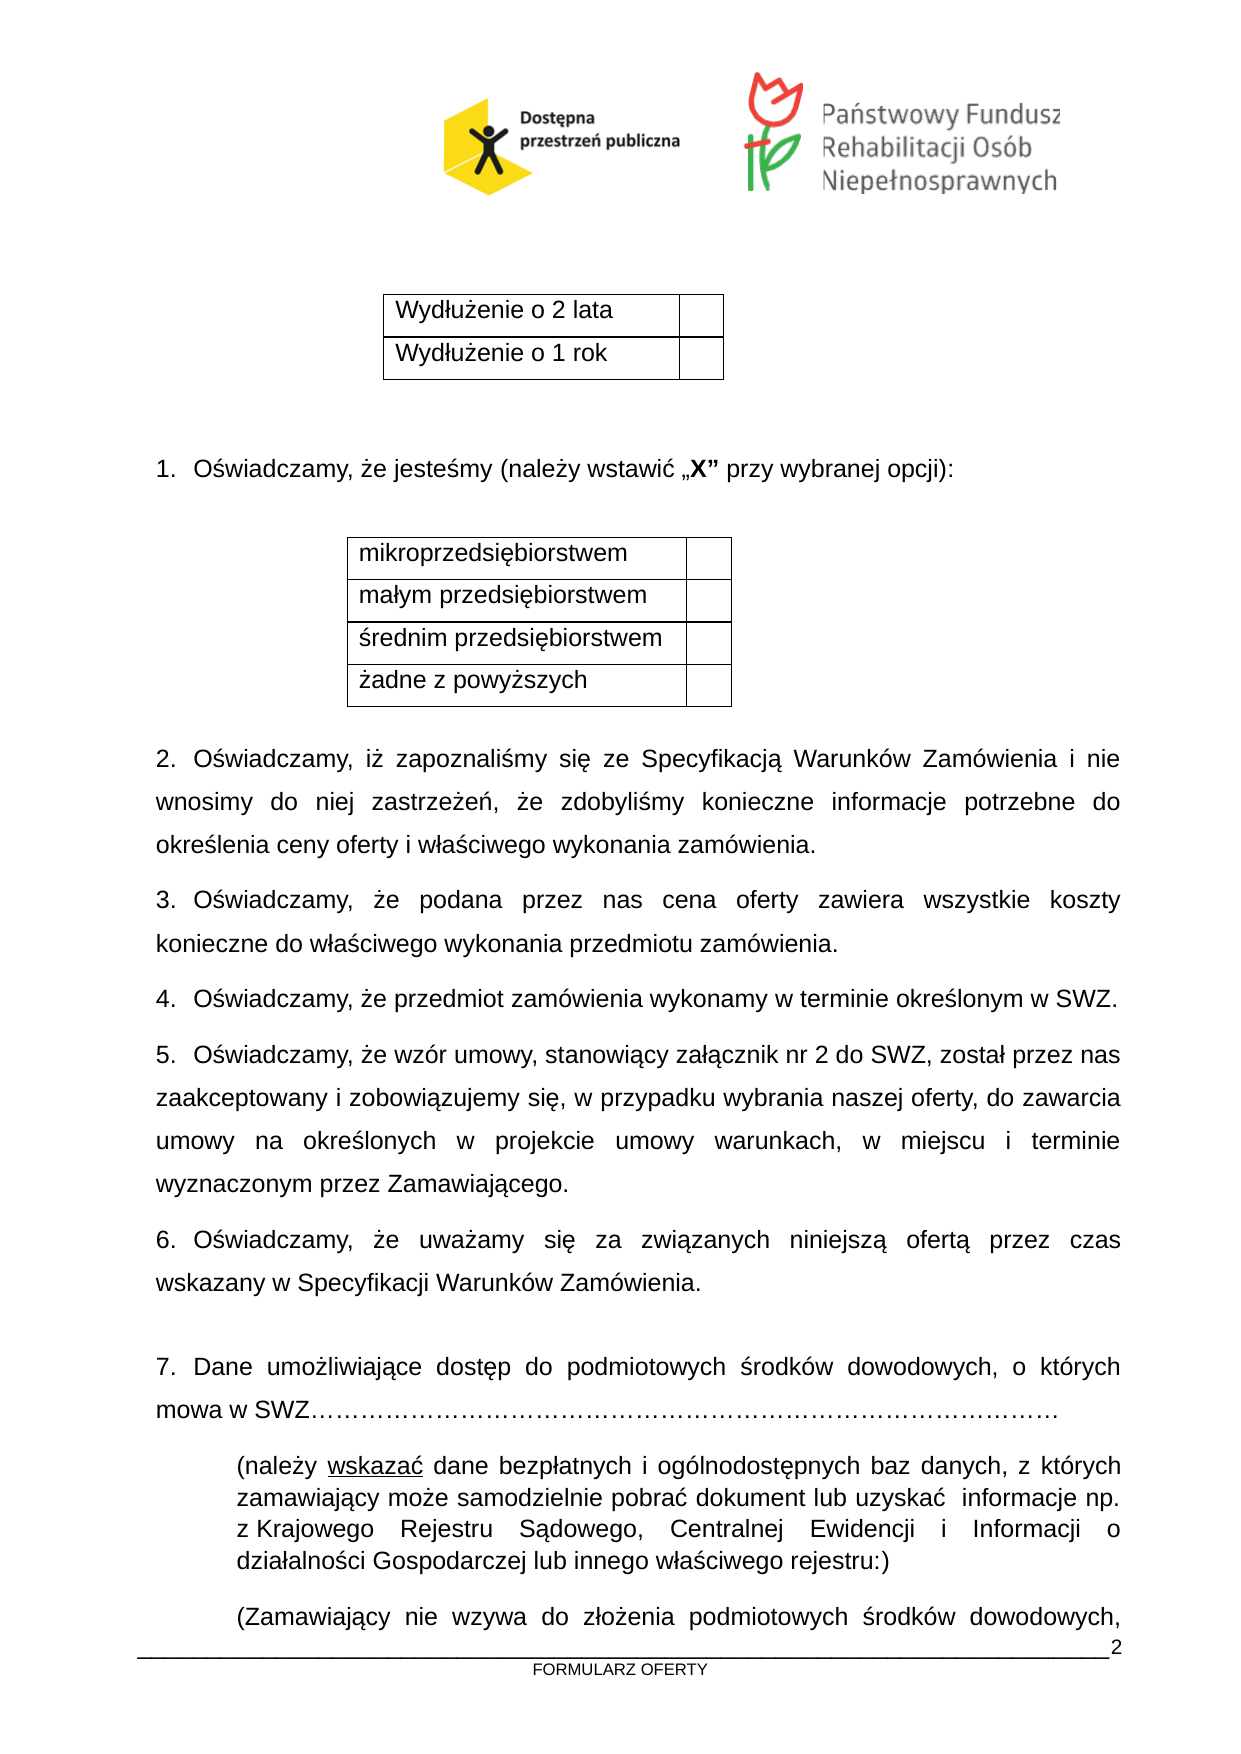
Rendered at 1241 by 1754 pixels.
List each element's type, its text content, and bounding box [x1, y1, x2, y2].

table_cell małym przedsiębiorstwem [348, 580, 686, 621]
picture [744, 72, 803, 191]
list Oświadczamy, iż zapoznaliśmy się ze Specyfikacją Warunków Zamówienia i nie wnosimy do niej zastrzeżeń, że zdobyliśmy konieczne informacje potrzebne do określenia ceny oferty i właściwego wykonania zamówienia. [156, 743, 1122, 858]
list Oświadczamy, że uważamy się za związanych niniejszą ofertą przez czas wskazany w Specyfikacji Warunków Zamówienia. [156, 1225, 1122, 1297]
picture [822, 102, 1060, 193]
table_cell [680, 338, 723, 379]
list Oświadczamy, że jesteśmy (należy wstawić „X” przy wybranej opcji): [156, 454, 1122, 483]
table_cell średnim przedsiębiorstwem [348, 623, 686, 664]
list Oświadczamy, że wzór umowy, stanowiący załącznik nr 2 do SWZ, został przez nas zaakceptowany i zobowiązujemy się, w przypadku wybrania naszej oferty, do zawarcia umowy na określonych w projekcie umowy warunkach, w miejscu i terminie wyznaczonym przez Zamawiającego. [156, 1040, 1122, 1198]
table_cell żadne z powyższych [348, 665, 686, 706]
table_cell Wydłużenie o 2 lata [384, 295, 679, 336]
table_cell [687, 580, 731, 621]
table_cell [687, 665, 731, 706]
table_cell [680, 295, 723, 336]
table_header [687, 538, 731, 579]
text (należy wskazać dane bezpłatnych i ogólnodostępnych baz danych, z których zamawiający może samodzielnie pobrać dokument lub uzyskać informacje np. z Krajowego Rejestru Sądowego, Centralnej Ewidencji i Informacji o działalności Gospodarczej lub innego właściwego rejestru:) [236, 1451, 1122, 1574]
list Oświadczamy, że przedmiot zamówienia wykonamy w terminie określonym w SWZ. [156, 984, 1122, 1013]
list Dane umożliwiające dostęp do podmiotowych środków dowodowych, o których mowa w SWZ……………………………………………………………………………… [156, 1352, 1122, 1424]
picture [430, 88, 692, 205]
list Oświadczamy, że podana przez nas cena oferty zawiera wszystkie koszty konieczne do właściwego wykonania przedmiotu zamówienia. [156, 885, 1122, 957]
table_cell [687, 623, 731, 664]
table_cell Wydłużenie o 1 rok [384, 338, 679, 379]
table_header mikroprzedsiębiorstwem [348, 538, 686, 579]
